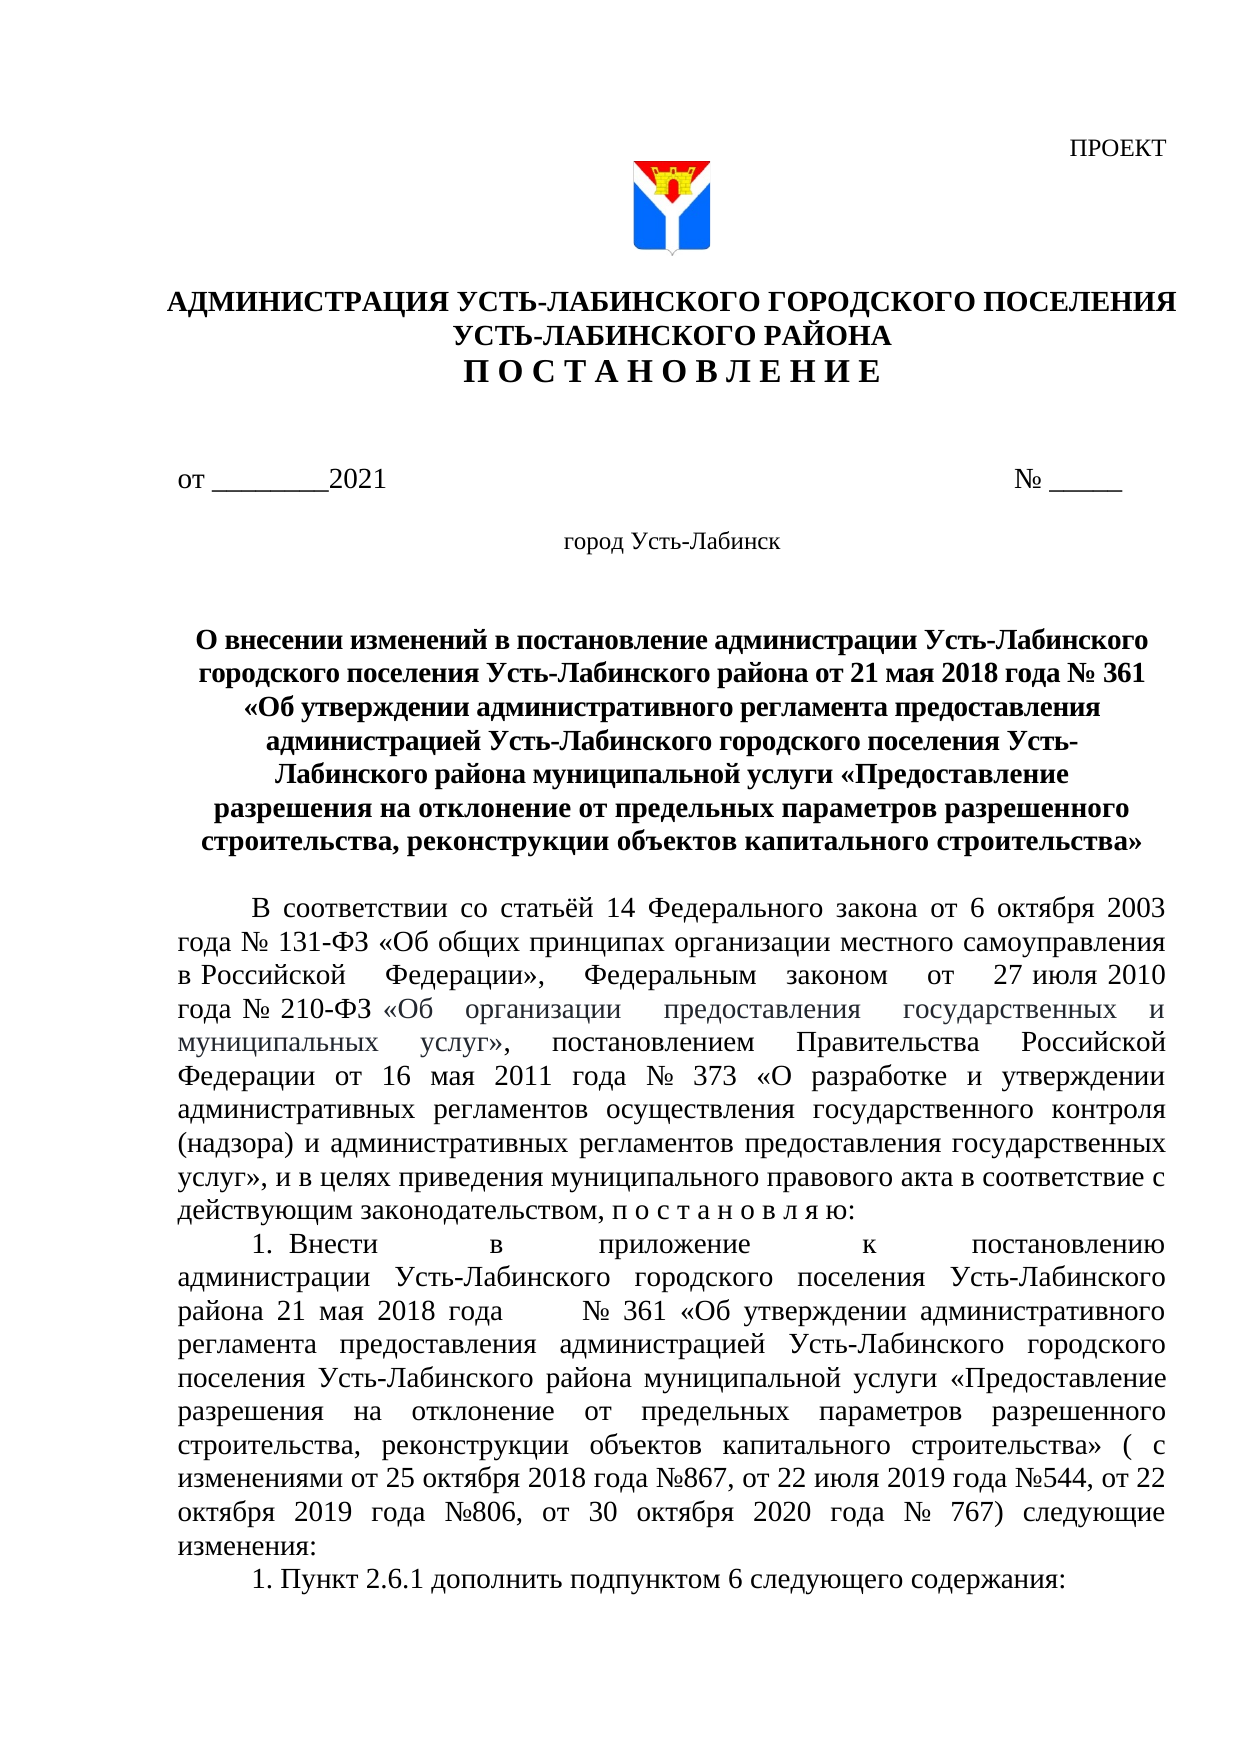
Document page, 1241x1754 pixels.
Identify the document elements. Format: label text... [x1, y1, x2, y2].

text город Усть-Лабинск [177, 526, 1167, 555]
text В соответствии со статьёй 14 Федерального закона от 6 октября 2003 года № 131-ФЗ «Об общих принципах организации местного самоуправления в Российской Федерации», Федеральным законом от 27 июля 2010 года № 210-ФЗ «Об организации предоставления государственных и муниципальных услуг», постановлением Правительства Российской Федерации от 16 мая 2011 года № 373 «О разработке и утверждении административных регламентов осуществления государственного контроля (надзора) и административных регламентов предоставления государственных услуг», и в целях приведения муниципального правового акта в соответствие с действующим законодательством, п о с т а н о в л я ю: [177, 890, 1167, 1226]
text 1. Пункт 2.6.1 дополнить подпунктом 6 следующего содержания: [177, 1561, 1167, 1595]
text П О С Т А Н О В Л Е Н И Е [177, 351, 1167, 389]
text ПРОЕКТ [177, 133, 1167, 162]
text 1. Внести в приложение к постановлению администрации Усть-Лабинского городского поселения Усть-Лабинского района 21 мая 2018 года № 361 «Об утверждении административного регламента предоставления администрацией Усть-Лабинского городского поселения Усть-Лабинского района муниципальной услуги «Предоставление разрешения на отклонение от предельных параметров разрешенного строительства, реконструкции объектов капитального строительства» ( с изменениями от 25 октября 2018 года №867, от 22 июля 2019 года №544, от 22 октября 2019 года №806, от 30 октября 2020 года № 767) следующие изменения: [177, 1226, 1167, 1561]
text АДМИНИСТРАЦИЯ УСТЬ-ЛАБИНСКОГО ГОРОДСКОГО ПОСЕЛЕНИЯ [165, 284, 1178, 318]
text от ________2021 № _____ [177, 461, 1167, 495]
text О внесении изменений в постановление администрации Усть-Лабинского городского поселения Усть-Лабинского района от 21 мая 2018 года № 361 «Об утверждении административного регламента предоставления администрацией Усть-Лабинского городского поселения Усть-Лабинского района муниципальной услуги «Предоставление разрешения на отклонение от предельных параметров разрешенного строительства, реконструкции объектов капитального строительства» [195, 622, 1149, 857]
picture [633, 161, 711, 256]
text УСТЬ-ЛАБИНСКОГО РАЙОНА [165, 318, 1178, 351]
